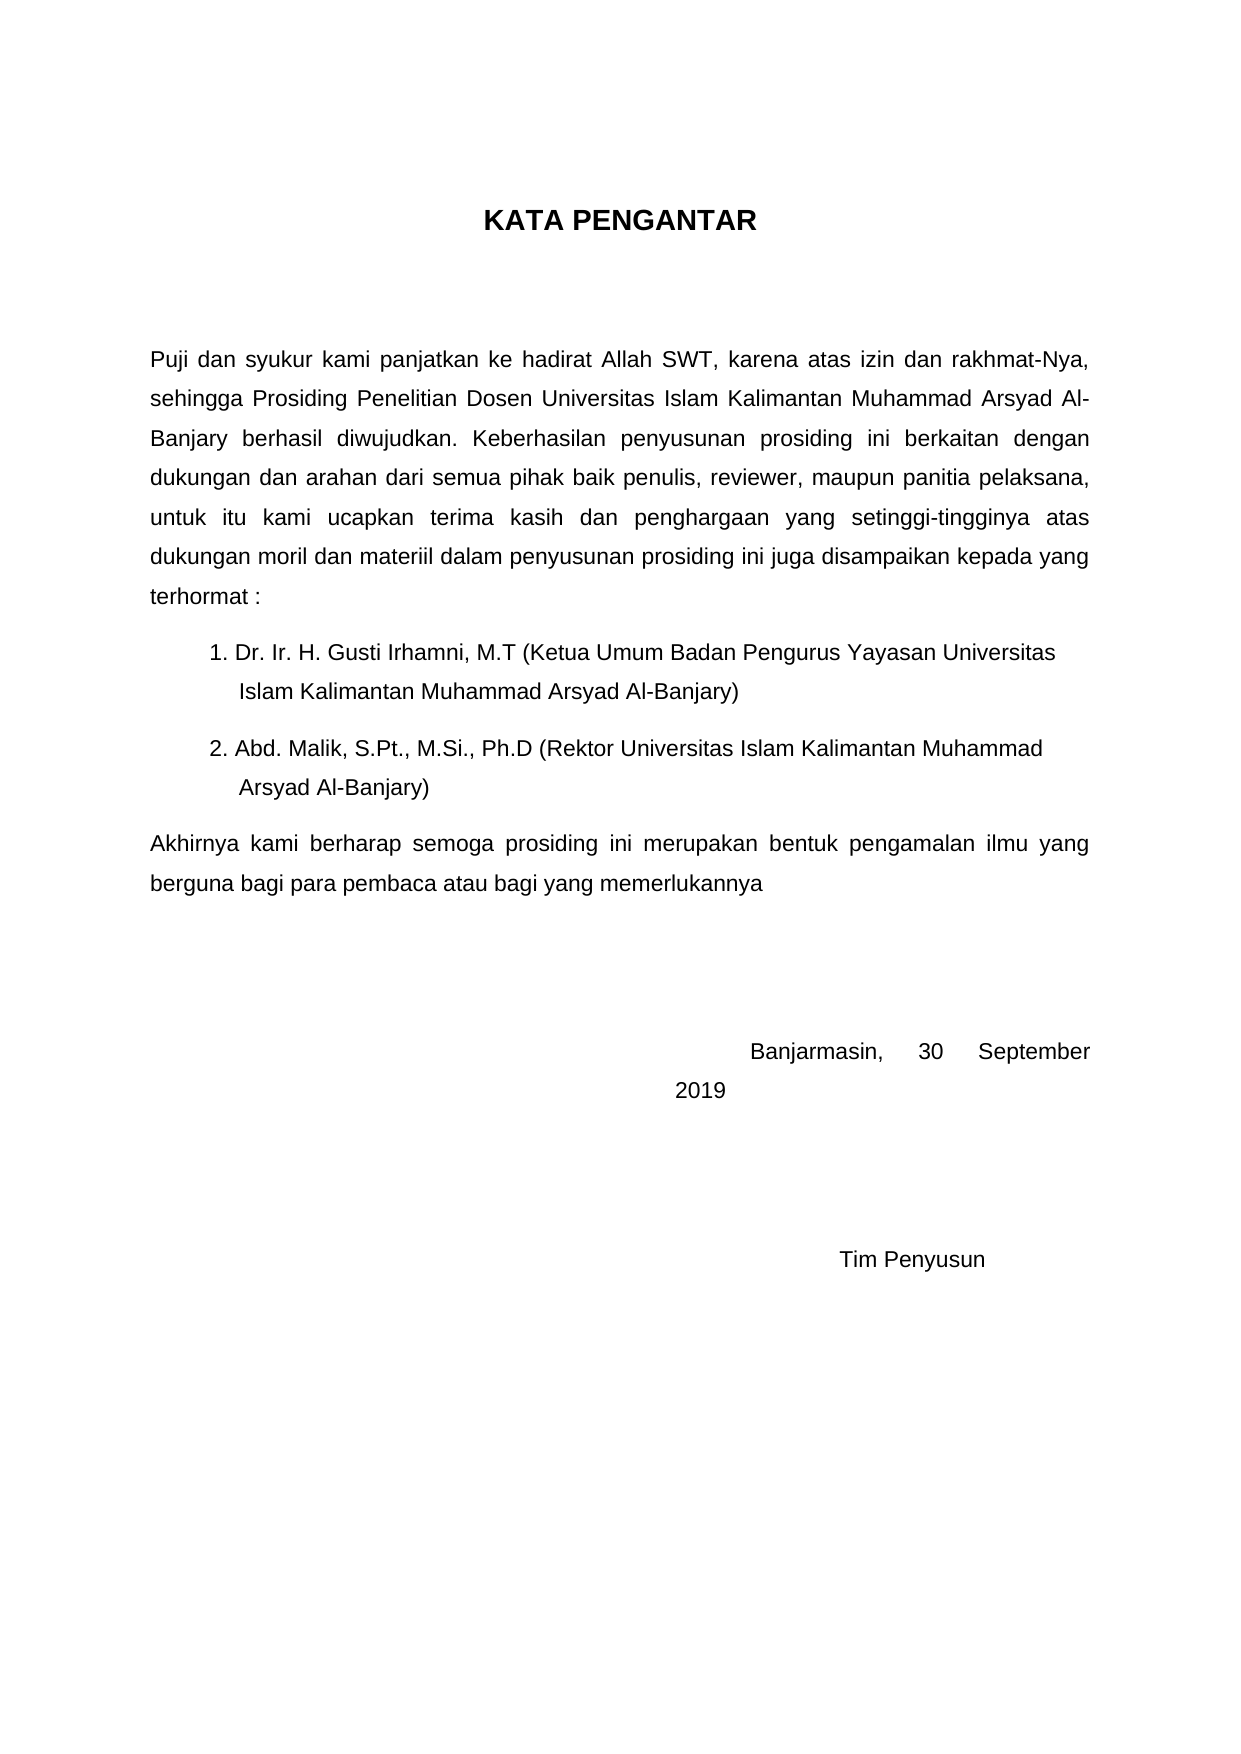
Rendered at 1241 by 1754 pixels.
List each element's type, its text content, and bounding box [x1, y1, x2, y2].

text 2. Abd. Malik, S.Pt., M.Si., Ph.D (Rektor Universitas Islam Kalimantan Muhammad Arsyad Al-Banjary) [209, 734, 1080, 800]
text Tim Penyusun [150, 1246, 1090, 1272]
text Puji dan syukur kami panjatkan ke hadirat Allah SWT, karena atas izin dan rakhmat-Nya, sehingga Prosiding Penelitian Dosen Universitas Islam Kalimantan Muhammad Arsyad Al- Banjary berhasil diwujudkan. Keberhasilan penyusunan prosiding ini berkaitan dengan dukungan dan arahan dari semua pihak baik penulis, reviewer, maupun panitia pelaksana, untuk itu kami ucapkan terima kasih dan penghargaan yang setinggi-tingginya atas dukungan moril dan materiil dalam penyusunan prosiding ini juga disampaikan kepada yang terhormat : [150, 346, 1090, 609]
text Akhirnya kami berharap semoga prosiding ini merupakan bentuk pengamalan ilmu yang berguna bagi para pembaca atau bagi yang memerlukannya [150, 830, 1090, 896]
text KATA PENGANTAR [150, 203, 1090, 236]
text Banjarmasin, 30 September 2019 [675, 1038, 1090, 1104]
text 1. Dr. Ir. H. Gusti Irhamni, M.T (Ketua Umum Badan Pengurus Yayasan Universitas Islam Kalimantan Muhammad Arsyad Al-Banjary) [209, 639, 1080, 705]
